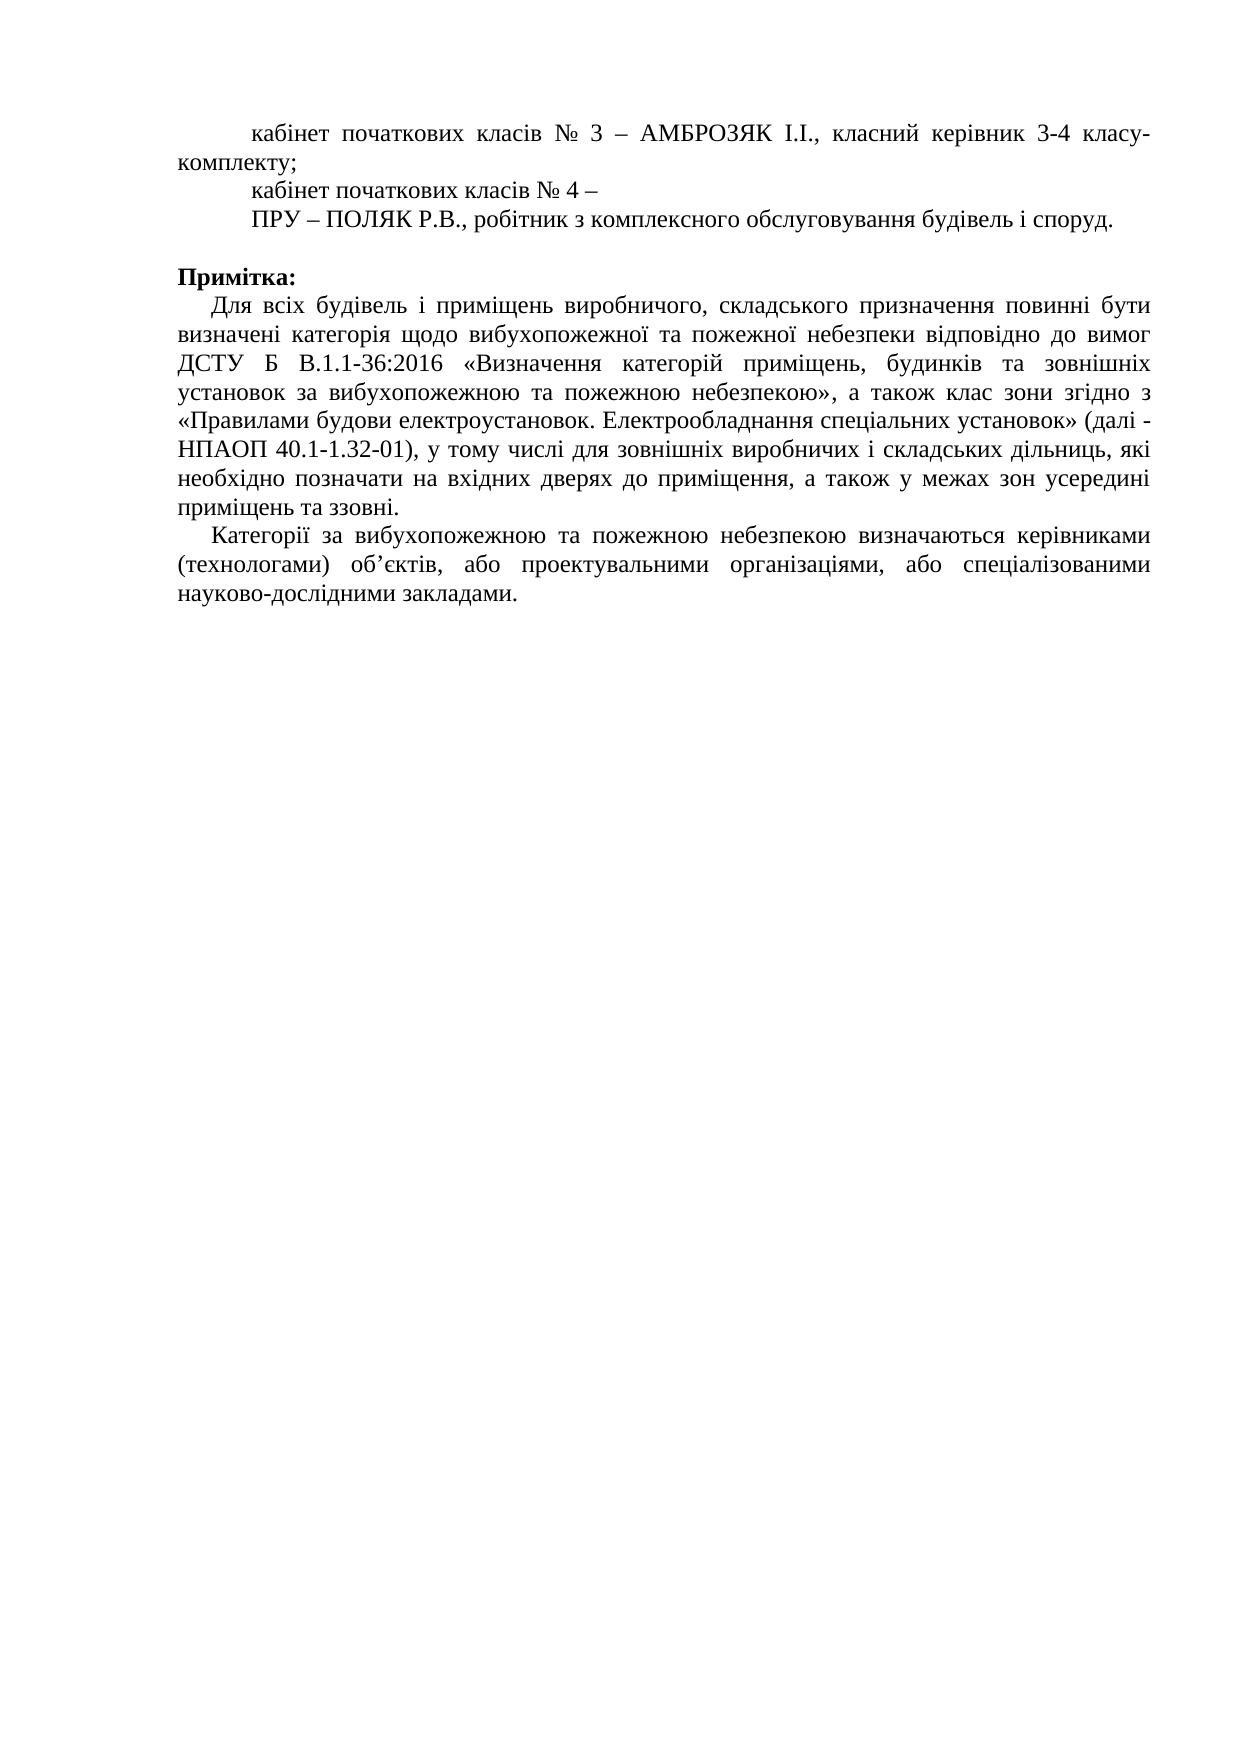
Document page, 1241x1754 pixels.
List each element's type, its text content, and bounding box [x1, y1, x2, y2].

text кабінет початкових класів № 4 – [177, 176, 1152, 204]
text кабінет початкових класів № 3 – АМБРОЗЯК І.І., класний керівник 3-4 класу-комплекту; [177, 118, 1152, 176]
text Для всіх будівель і приміщень виробничого, складського призначення повинні бути визначені категорія щодо вибухопожежної та пожежної небезпеки відповідно до вимог ДСТУ Б В.1.1-36:2016 «Визначення категорій приміщень, будинків та зовнішніх установок за вибухопожежною та пожежною небезпекою», а також клас зони згідно з «Правилами будови електроустановок. Електрообладнання спеціальних установок» (далі - НПАОП 40.1-1.32-01), у тому числі для зовнішніх виробничих і складських дільниць, які необхідно позначати на вхідних дверях до приміщення, а також у межах зон усередині приміщень та ззовні. [177, 291, 1152, 521]
text Примітка: [177, 262, 1152, 291]
text Категорії за вибухопожежною та пожежною небезпекою визначаються керівниками (технологами) об’єктів, або проектувальними організаціями, або спеціалізованими науково-дослідними закладами. [177, 521, 1152, 607]
text ПРУ – ПОЛЯК Р.В., робітник з комплексного обслуговування будівель і споруд. [177, 204, 1152, 233]
